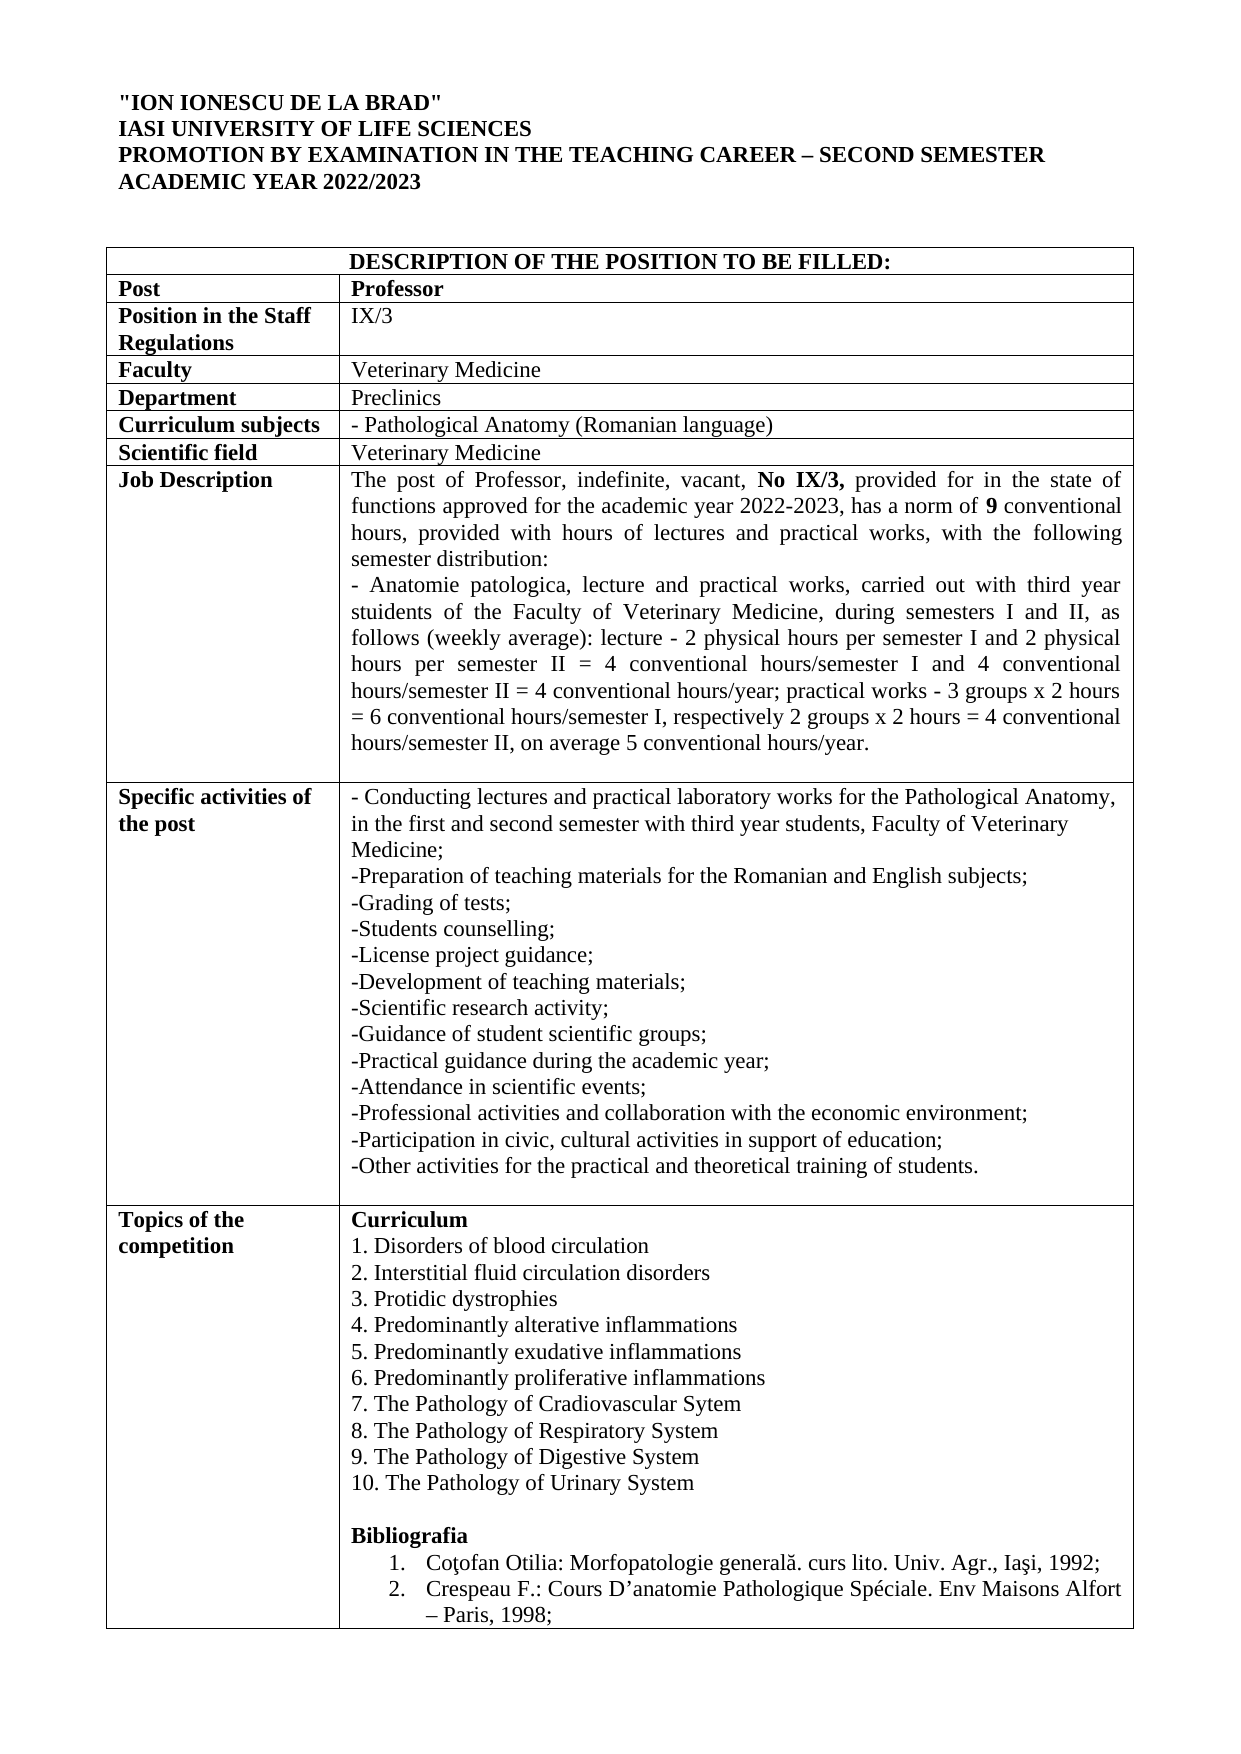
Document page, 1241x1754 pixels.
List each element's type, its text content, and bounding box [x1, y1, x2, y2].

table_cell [340, 1206, 1133, 1628]
table_cell Veterinary Medicine [340, 356, 1133, 383]
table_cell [107, 1206, 339, 1628]
table_header DESCRIPTION OF THE POSITION TO BE FILLED: [107, 248, 1133, 274]
table_cell - Pathological Anatomy (Romanian language) [340, 411, 1133, 437]
table_cell - Conducting lectures and practical laboratory works for the Pathological Anatomy, in the first and second semester with third year students, Faculty of Veterinary Medicine; -Preparation of teaching materials for the Romanian and English subjects; -Grading of tests; -Students counselling; -License project guidance; -Development of teaching materials; -Scientific research activity; -Guidance of student scientific groups; -Practical guidance during the academic year; -Attendance in scientific events; -Professional activities and collaboration with the economic environment; -Participation in civic, cultural activities in support of education; -Other activities for the practical and theoretical training of students. [340, 783, 1133, 1205]
table_cell Post [107, 275, 339, 302]
table_cell Veterinary Medicine [340, 439, 1133, 465]
text PROMOTION BY EXAMINATION IN THE TEACHING CAREER – SECOND SEMESTER [118, 141, 1122, 168]
table_cell Department [107, 384, 339, 410]
table_cell Faculty [107, 356, 339, 383]
table_cell Job Description [107, 466, 339, 782]
table_cell Specific activities of the post [107, 783, 339, 1205]
table_cell IX/3 [340, 303, 1133, 355]
table_cell The post of Professor, indefinite, vacant, No IX/3, provided for in the state of functions approved for the academic year 2022-2023, has a norm of 9 conventional hours, provided with hours of lectures and practical works, with the following semester distribution: - Anatomie patologica, lecture and practical works, carried out with third year stuidents of the Faculty of Veterinary Medicine, during semesters I and II, as follows (weekly average): lecture - 2 physical hours per semester I and 2 physical hours per semester II = 4 conventional hours/semester I and 4 conventional hours/semester II = 4 conventional hours/year; practical works - 3 groups x 2 hours = 6 conventional hours/semester I, respectively 2 groups x 2 hours = 4 conventional hours/semester II, on average 5 conventional hours/year. [340, 466, 1133, 782]
text "ION IONESCU DE LA BRAD" [118, 89, 1122, 115]
table_cell Preclinics [340, 384, 1133, 410]
table_cell Position in the Staff Regulations [107, 303, 339, 355]
table_cell Scientific field [107, 439, 339, 465]
text ACADEMIC YEAR 2022/2023 [118, 168, 1122, 194]
table_cell Professor [340, 275, 1133, 302]
text IASI UNIVERSITY OF LIFE SCIENCES [118, 115, 1122, 141]
table_cell Curriculum subjects [107, 411, 339, 437]
